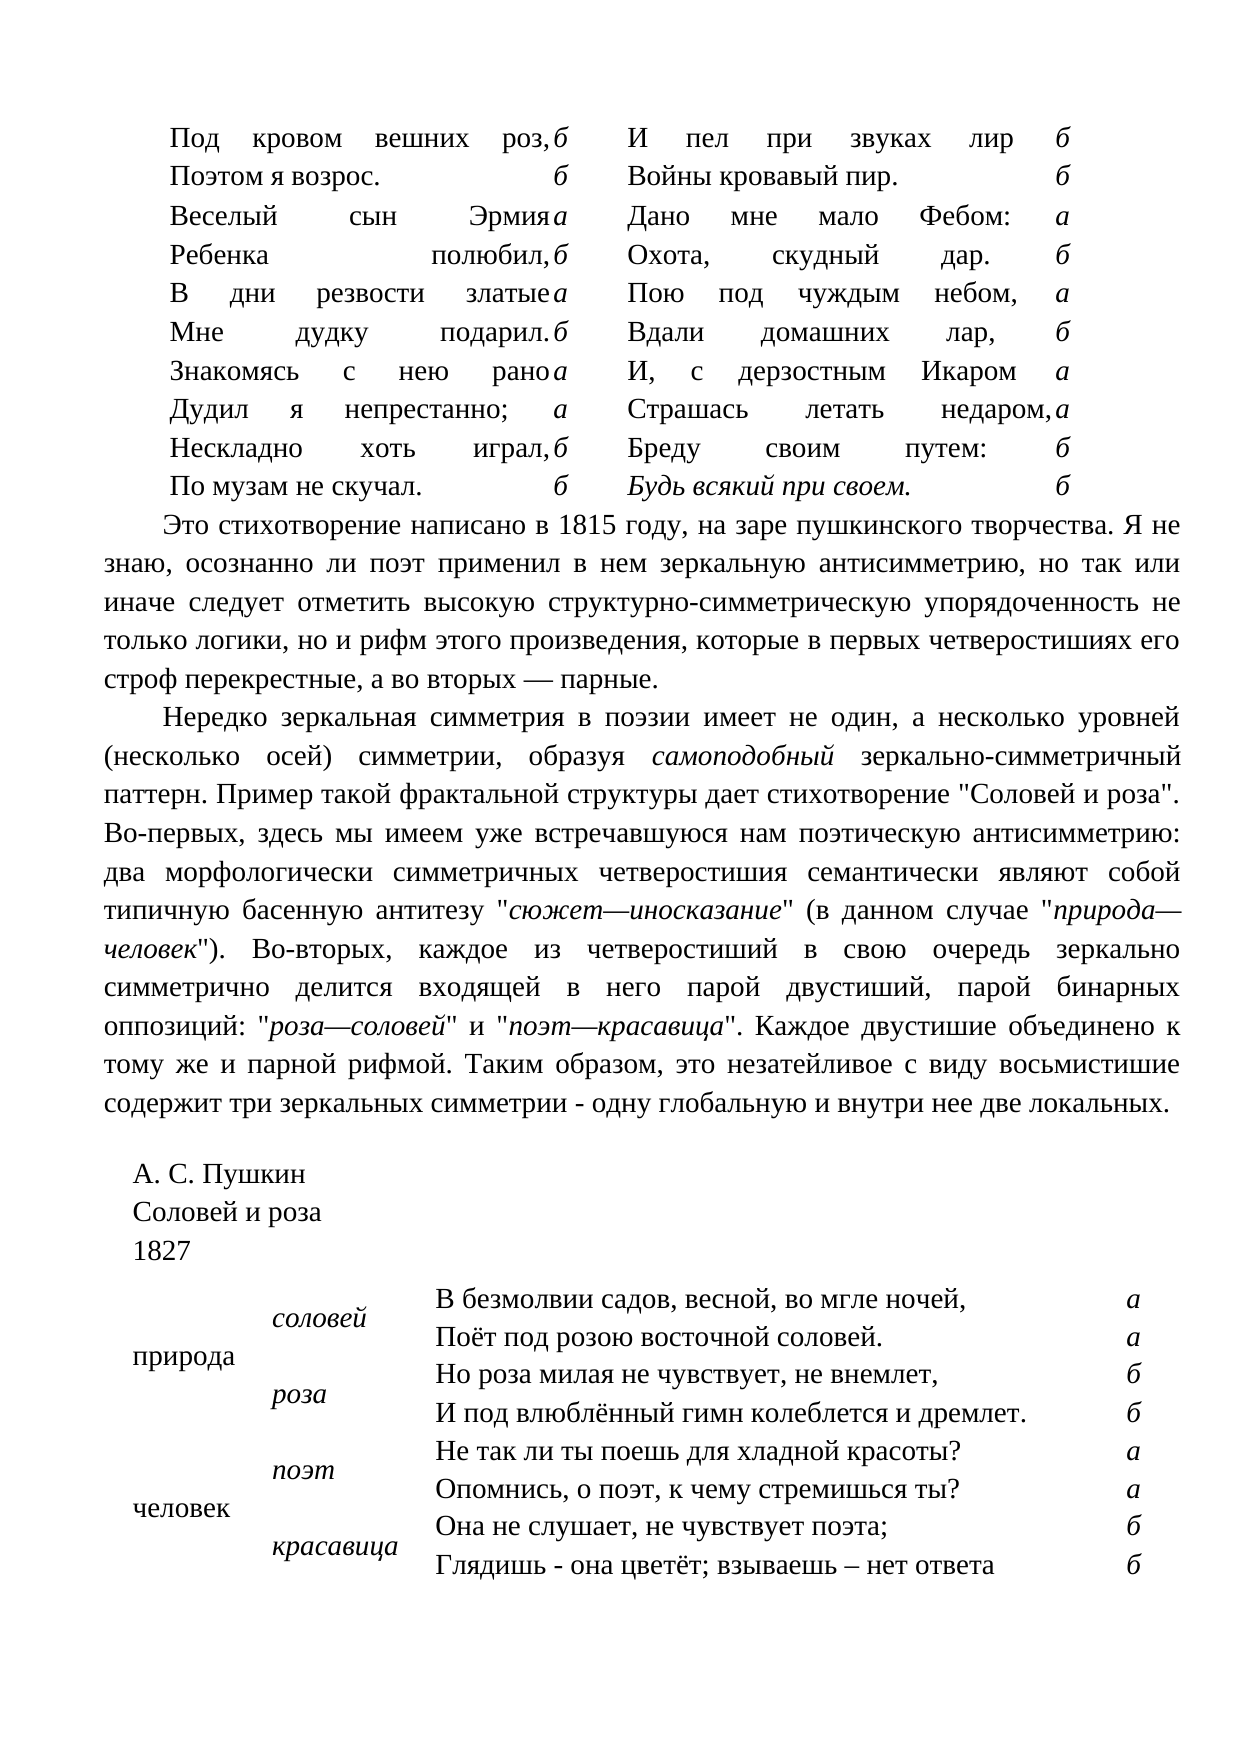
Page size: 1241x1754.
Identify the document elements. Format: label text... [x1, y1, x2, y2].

table_cell Но роза милая не чувствует, не внемлет, И под влюблённый гимн колеблется и дремлет. [424, 1357, 1115, 1433]
table_cell Дано мне мало Фебом: Охота, скудный дар. Пою под чуждым небом, Вдали домашних лар, И, с дерзостным Икаром Страшась летать недаром, Бреду своим путем: Будь всякий при своем. [625, 197, 1054, 507]
table_cell а а [1115, 1281, 1163, 1357]
table_cell природа [121, 1281, 261, 1433]
table_cell поэт [261, 1433, 424, 1508]
text Нередко зеркальная симметрия в поэзии имеет не один, а несколько уровней (несколько осей) симметрии, образуя самоподобный зеркально-симметричный паттерн. Пример такой фрактальной структуры дает стихотворение "Соловей и роза". Во-первых, здесь мы имеем уже встречавшуюся нам поэтическую антисимметрию: два морфологически симметричных четверостишия семантически являют собой типичную басенную антитезу "сюжет—иносказание" (в данном случае "природа—человек"). Во-вторых, каждое из четверостиший в свою очередь зеркально симметрично делится входящей в него парой двустиший, парой бинарных оппозиций: "роза—соловей" и "поэт—красавица". Каждое двустишие объединено к тому же и парной рифмой. Таким образом, это незатейливое с виду восьмистишие содержит три зеркальных симметрии - одну глобальную и внутри нее две локальных. [103, 699, 1181, 1118]
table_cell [168, 118, 552, 197]
table_cell б б [1115, 1509, 1163, 1584]
table_cell а б а б а а б б [1054, 118, 1117, 197]
table_cell человек [121, 1433, 261, 1584]
table_cell Веселый сын Эрмия Ребенка полюбил, В дни резвости златые Мне дудку подарил. Знакомясь с нею рано Дудил я непрестанно; Нескладно хоть играл, По музам не скучал. [168, 197, 552, 507]
table_cell В безмолвии садов, весной, во мгле ночей, Поёт под розою восточной соловей. [424, 1281, 1115, 1357]
table_cell а б а б а а б б [1054, 197, 1117, 507]
table_cell б б [1115, 1357, 1163, 1433]
table_cell а а [1115, 1433, 1163, 1508]
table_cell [625, 118, 1054, 197]
table_cell роза [261, 1357, 424, 1433]
table_cell а б а б а а б б [552, 197, 625, 507]
table_header А. С. Пушкин Соловей и роза 1827 [121, 1156, 1163, 1281]
table_cell красавица [261, 1509, 424, 1584]
table_cell Она не слушает, не чувствует поэта; Глядишь - она цветёт; взываешь – нет ответа [424, 1509, 1115, 1584]
table_cell Не так ли ты поешь для хладной красоты? Опомнись, о поэт, к чему стремишься ты? [424, 1433, 1115, 1508]
text Это стихотворение написано в 1815 году, на заре пушкинского творчества. Я не знаю, осознанно ли поэт применил в нем зеркальную антисимметрию, но так или иначе следует отметить высокую структурно-симметрическую упорядоченность не только логики, но и рифм этого произведения, которые в первых четверостишиях его строф перекрестные, а во вторых — парные. [103, 507, 1181, 694]
table_cell а б а б а а б б [552, 118, 625, 197]
table_cell соловей [261, 1281, 424, 1357]
